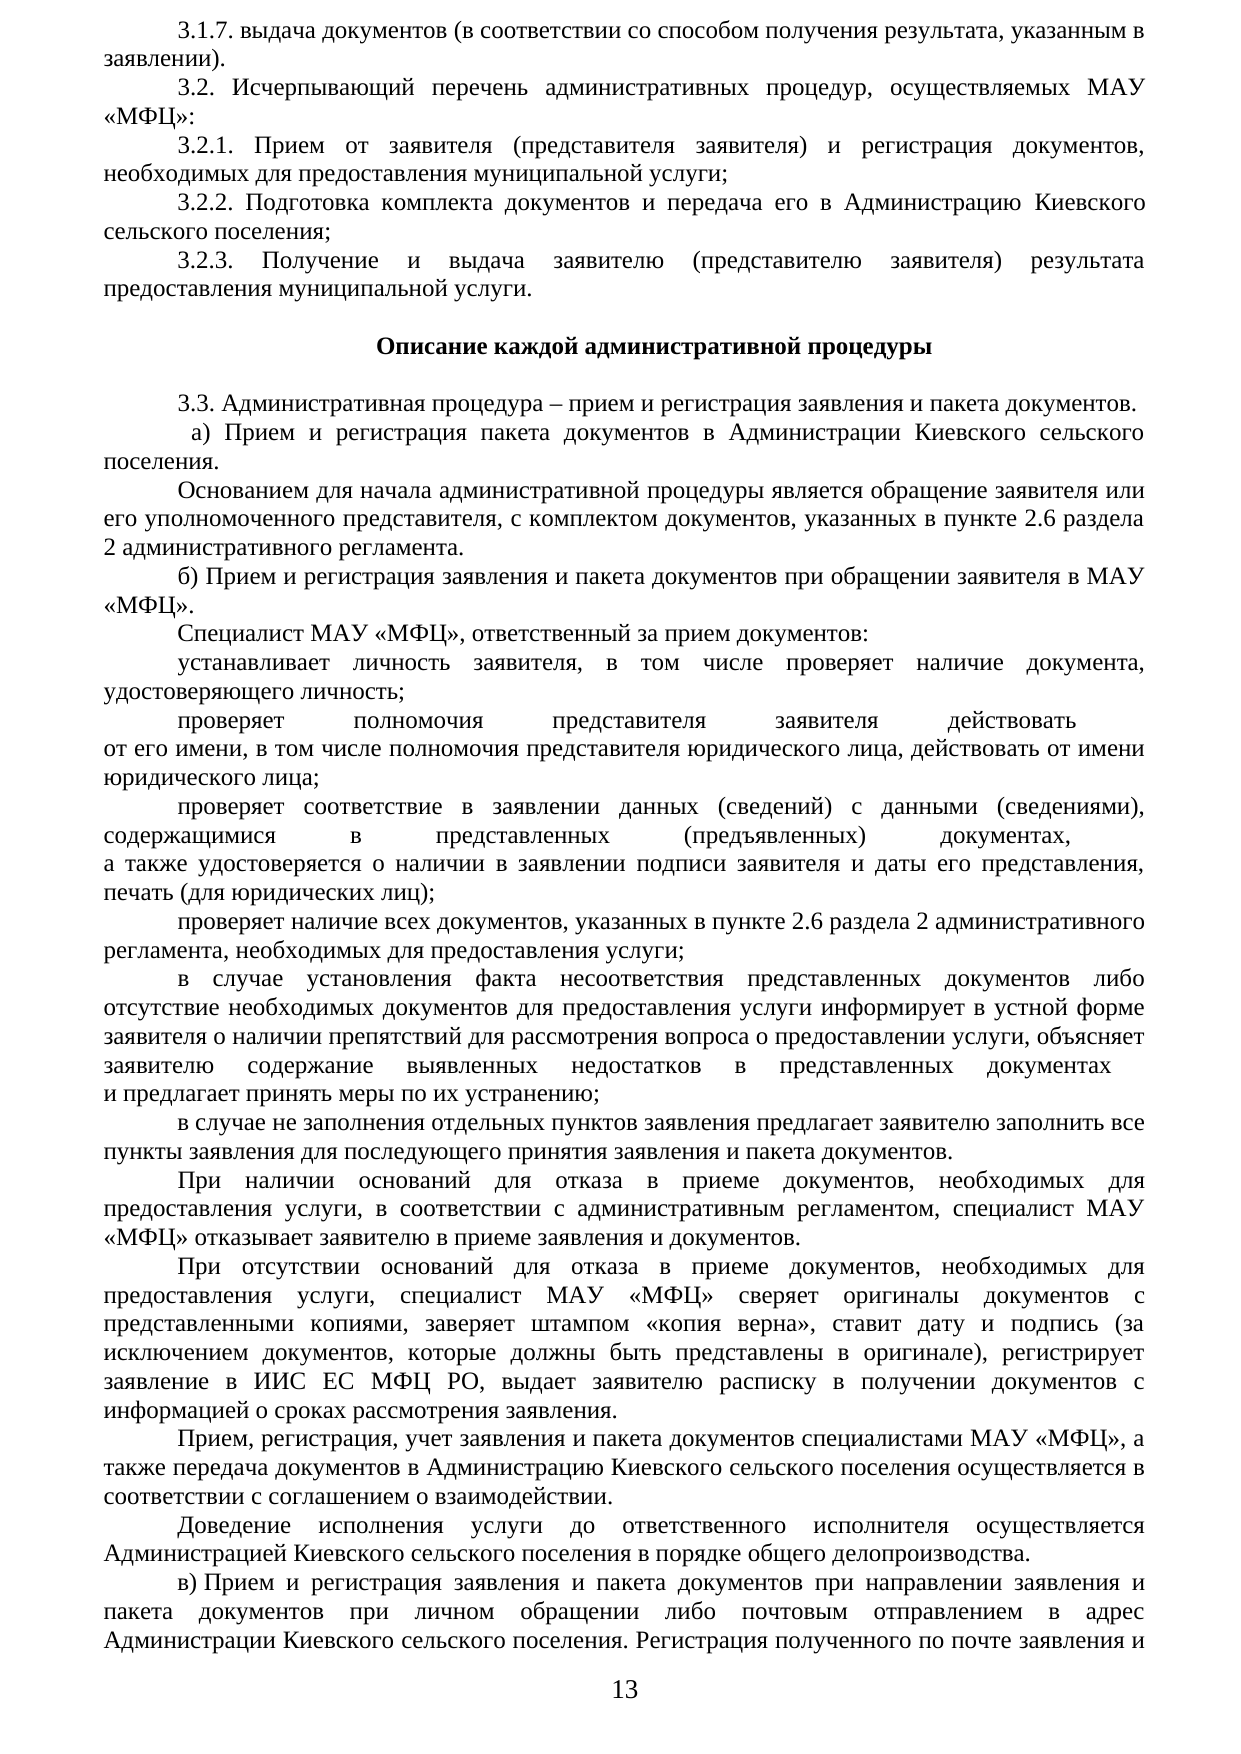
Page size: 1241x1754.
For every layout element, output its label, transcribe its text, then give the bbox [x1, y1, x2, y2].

text 3.2.3. Получение и выдача заявителю (представителю заявителя) результата предоставления муниципальной услуги. [103, 245, 1146, 302]
text Описание каждой административной процедуры [103, 331, 1146, 360]
text проверяет соответствие в заявлении данных (сведений) с данными (сведениями), содержащимися в представленных (предъявленных) документах, а также удостоверяется о наличии в заявлении подписи заявителя и даты его представления, печать (для юридических лиц); [103, 791, 1146, 906]
text а) Прием и регистрация пакета документов в Администрации Киевского сельского поселения. [103, 417, 1146, 475]
text При отсутствии оснований для отказа в приеме документов, необходимых для предоставления услуги, специалист МАУ «МФЦ» сверяет оригиналы документов с представленными копиями, заверяет штампом «копия верна», ставит дату и подпись (за исключением документов, которые должны быть представлены в оригинале), регистрирует заявление в ИИС ЕС МФЦ РО, выдает заявителю расписку в получении документов с информацией о сроках рассмотрения заявления. [103, 1251, 1146, 1423]
text 3.1.7. выдача документов (в соответствии со способом получения результата, указанным в заявлении). [103, 15, 1146, 72]
text проверяет наличие всех документов, указанных в пункте 2.6 раздела 2 административного регламента, необходимых для предоставления услуги; [103, 906, 1146, 963]
text устанавливает личность заявителя, в том числе проверяет наличие документа, удостоверяющего личность; [103, 647, 1146, 705]
text в случае не заполнения отдельных пунктов заявления предлагает заявителю заполнить все пункты заявления для последующего принятия заявления и пакета документов. [103, 1107, 1146, 1165]
text проверяет полномочия представителя заявителя действовать от его имени, в том числе полномочия представителя юридического лица, действовать от имени юридического лица; [103, 705, 1146, 791]
text Доведение исполнения услуги до ответственного исполнителя осуществляется Администрацией Киевского сельского поселения в порядке общего делопроизводства. [103, 1510, 1146, 1567]
text Основанием для начала административной процедуры является обращение заявителя или его уполномоченного представителя, с комплектом документов, указанных в пункте 2.6 раздела 2 административного регламента. [103, 475, 1146, 561]
text б) Прием и регистрация заявления и пакета документов при обращении заявителя в МАУ «МФЦ». [103, 561, 1146, 618]
text в случае установления факта несоответствия представленных документов либо отсутствие необходимых документов для предоставления услуги информирует в устной форме заявителя о наличии препятствий для рассмотрения вопроса о предоставлении услуги, объясняет заявителю содержание выявленных недостатков в представленных документах и предлагает принять меры по их устранению; [103, 963, 1146, 1107]
text 3.3. Административная процедура – прием и регистрация заявления и пакета документов. [103, 388, 1146, 417]
text 3.2.1. Прием от заявителя (представителя заявителя) и регистрация документов, необходимых для предоставления муниципальной услуги; [103, 130, 1146, 187]
text При наличии оснований для отказа в приеме документов, необходимых для предоставления услуги, в соответствии с административным регламентом, специалист МАУ «МФЦ» отказывает заявителю в приеме заявления и документов. [103, 1165, 1146, 1251]
text Специалист МАУ «МФЦ», ответственный за прием документов: [103, 618, 1146, 647]
text 3.2.2. Подготовка комплекта документов и передача его в Администрацию Киевского сельского поселения; [103, 187, 1146, 245]
text Прием, регистрация, учет заявления и пакета документов специалистами МАУ «МФЦ», а также передача документов в Администрацию Киевского сельского поселения осуществляется в соответствии с соглашением о взаимодействии. [103, 1423, 1146, 1510]
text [103, 1567, 1146, 1653]
text 3.2. Исчерпывающий перечень административных процедур, осуществляемых МАУ «МФЦ»: [103, 72, 1146, 130]
